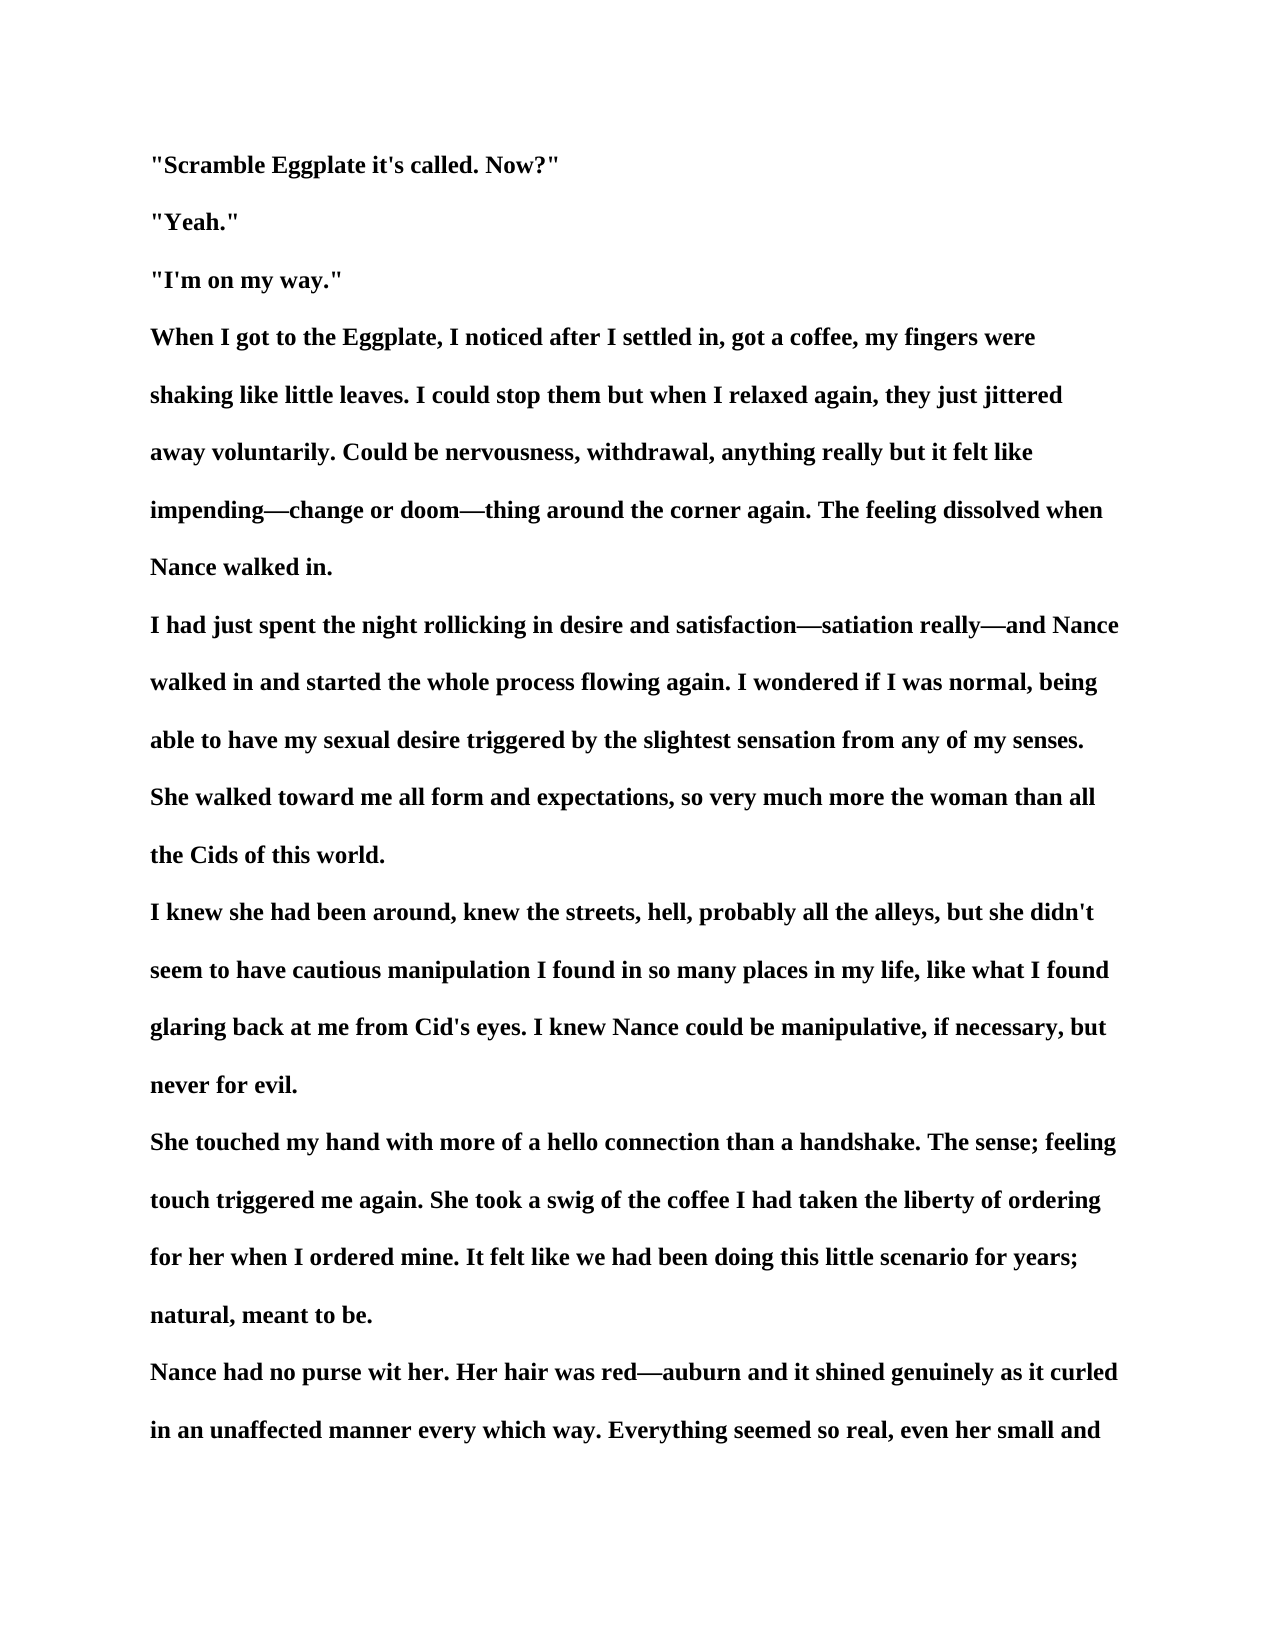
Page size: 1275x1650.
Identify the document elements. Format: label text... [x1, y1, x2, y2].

text When I got to the Eggplate, I noticed after I settled in, got a coffee, my fingers were shaking like little leaves. I could stop them but when I relaxed again, they just jittered away voluntarily. Could be nervousness, withdrawal, anything really but it felt like impending—change or doom—thing around the corner again. The feeling dissolved when Nance walked in. [150, 322, 1125, 581]
text "Scramble Eggplate it's called. Now?" [150, 150, 1125, 179]
text I knew she had been around, knew the streets, hell, probably all the alleys, but she didn't seem to have cautious manipulation I found in so many places in my life, like what I found glaring back at me from Cid's eyes. I knew Nance could be manipulative, if necessary, but never for evil. [150, 897, 1125, 1099]
text She touched my hand with more of a hello connection than a handshake. The sense; feeling touch triggered me again. She took a swig of the coffee I had taken the liberty of ordering for her when I ordered mine. It felt like we had been doing this little scenario for years; natural, meant to be. [150, 1127, 1125, 1329]
text "I'm on my way." [150, 265, 1125, 294]
text "Yeah." [150, 207, 1125, 236]
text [150, 1357, 1125, 1444]
text I had just spent the night rollicking in desire and satisfaction—satiation really—and Nance walked in and started the whole process flowing again. I wondered if I was normal, being able to have my sexual desire triggered by the slightest sensation from any of my senses. She walked toward me all form and expectations, so very much more the woman than all the Cids of this world. [150, 610, 1125, 869]
